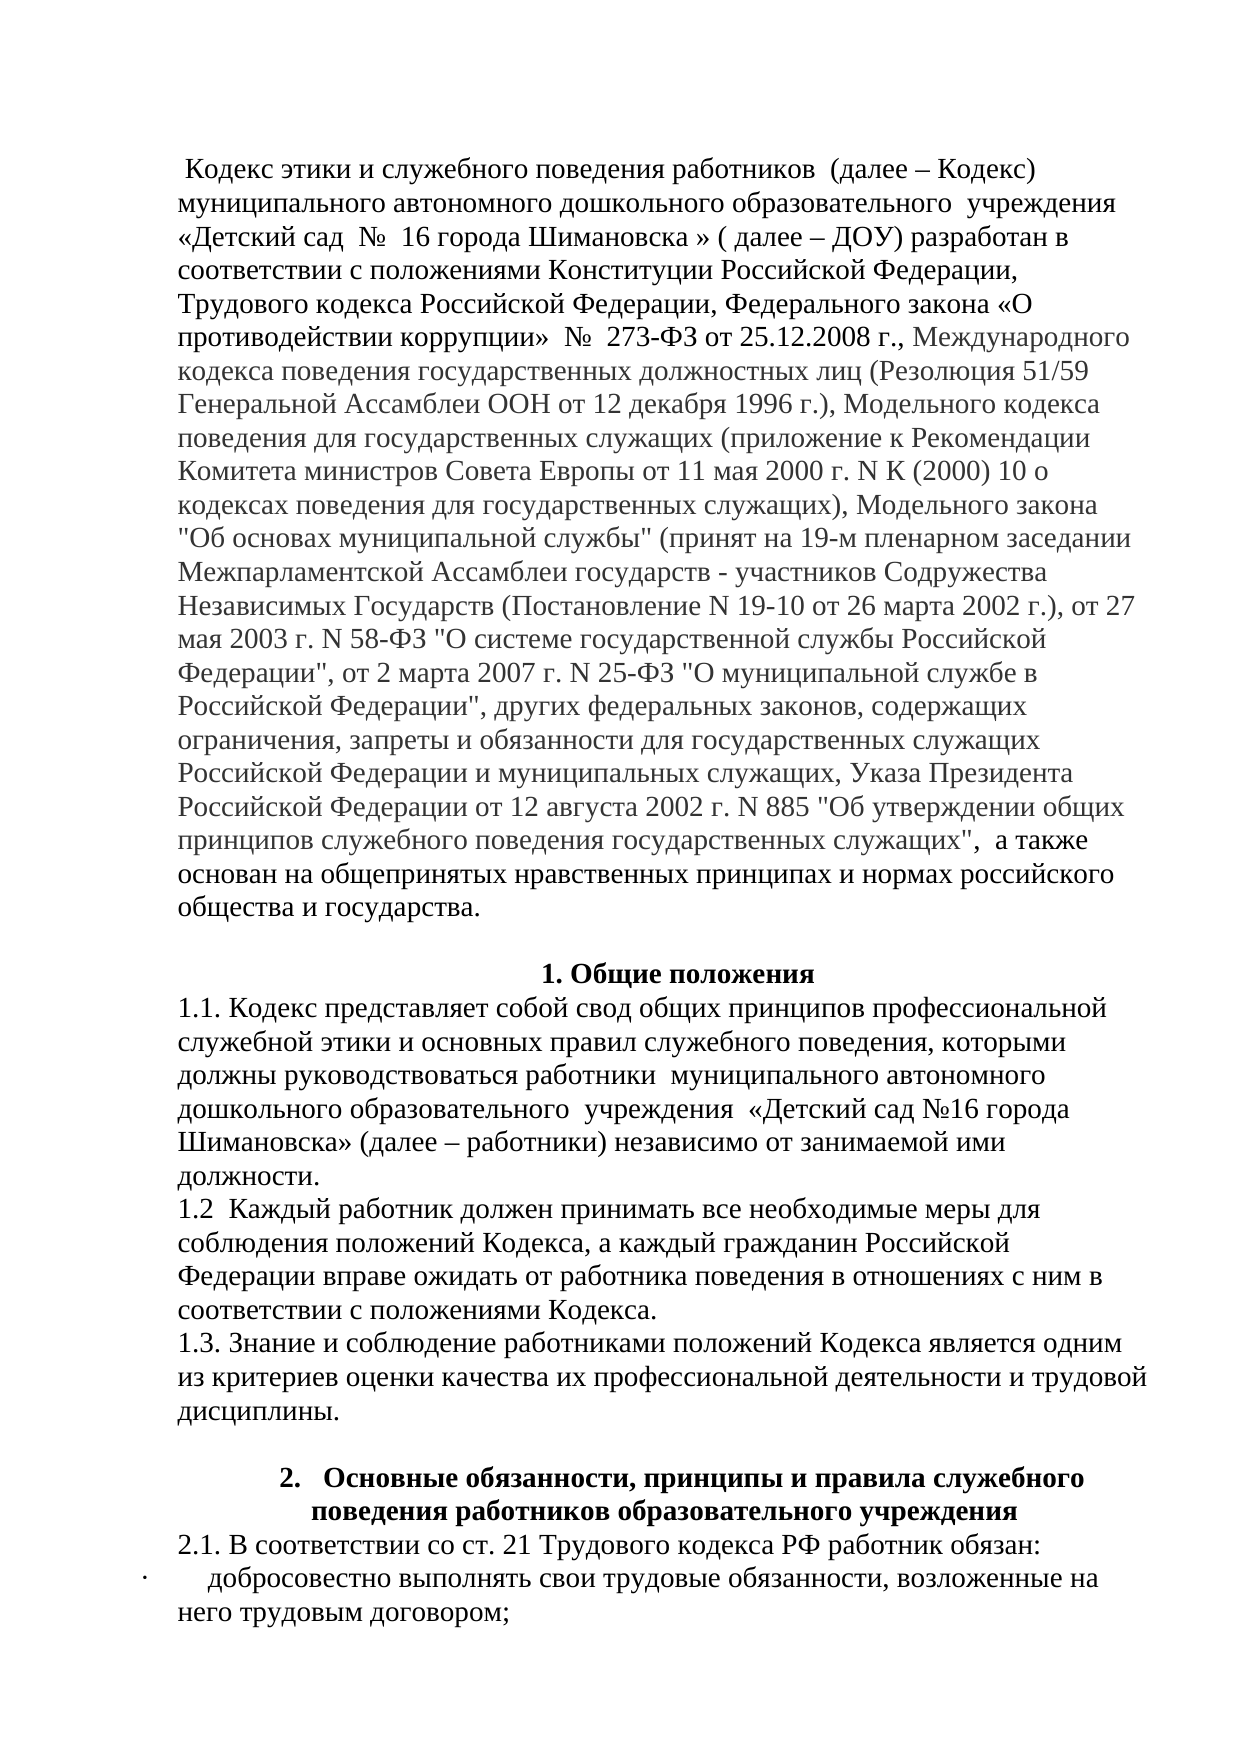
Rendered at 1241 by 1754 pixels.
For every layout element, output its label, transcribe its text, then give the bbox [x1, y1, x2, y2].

text 2.1. В соответствии со ст. 21 Трудового кодекса РФ работник обязан: [177, 1527, 1152, 1560]
text 2. Основные обязанности, принципы и правила служебного поведения работников образовательного учреждения [140, 1460, 1152, 1527]
text 1.2 Каждый работник должен принимать все необходимые меры для соблюдения положений Кодекса, а каждый гражданин Российской Федерации вправе ожидать от работника поведения в отношениях с ним в соответствии с положениями Кодекса. [177, 1191, 1152, 1326]
text Кодекс этики и служебного поведения работников (далее – Кодекс) муниципального автономного дошкольного образовательного учреждения [177, 152, 1152, 219]
text 1.3. Знание и соблюдение работниками положений Кодекса является одним из критериев оценки качества их профессиональной деятельности и трудовой дисциплины. [177, 1326, 1152, 1426]
text 1. Общие положения [140, 957, 1152, 990]
text · добросовестно выполнять свои трудовые обязанности, возложенные на него трудовым договором; [140, 1560, 1152, 1627]
text «Детский сад № 16 города Шимановска » ( далее – ДОУ) разработан в соответствии с положениями Конституции Российской Федерации, Трудового кодекса Российской Федерации, Федерального закона «О противодействии коррупции» № 273-ФЗ от 25.12.2008 г., Международного кодекса поведения государственных должностных лиц (Резолюция 51/59 Генеральной Ассамблеи ООН от 12 декабря .), Модельного кодекса поведения для государственных служащих (приложение к Рекомендации Комитета министров Совета Европы от 11 мая . N К (2000) 10 о кодексах поведения для государственных служащих), Модельного закона "Об основах муниципальной службы" (принят на 19-м пленарном заседании Межпарламентской Ассамблеи государств - участников Содружества Независимых Государств (Постановление N 19-10 от 26 марта .), от 27 мая . N 58-ФЗ "О системе государственной службы Российской Федерации", от 2 марта . N 25-ФЗ "О муниципальной службе в Российской Федерации", других федеральных законов, содержащих ограничения, запреты и обязанности для государственных служащих Российской Федерации и муниципальных служащих, Указа Президента Российской Федерации от 12 августа . N 885 "Об утверждении общих принципов служебного поведения государственных служащих", а также основан на общепринятых нравственных принципах и нормах российского общества и государства. [177, 219, 1152, 923]
text 1.1. Кодекс представляет собой свод общих принципов профессиональной служебной этики и основных правил служебного поведения, которыми должны руководствоваться работники муниципального автономного дошкольного образовательного учреждения «Детский сад №16 города Шимановска» (далее – работники) независимо от занимаемой ими должности. [177, 990, 1152, 1191]
